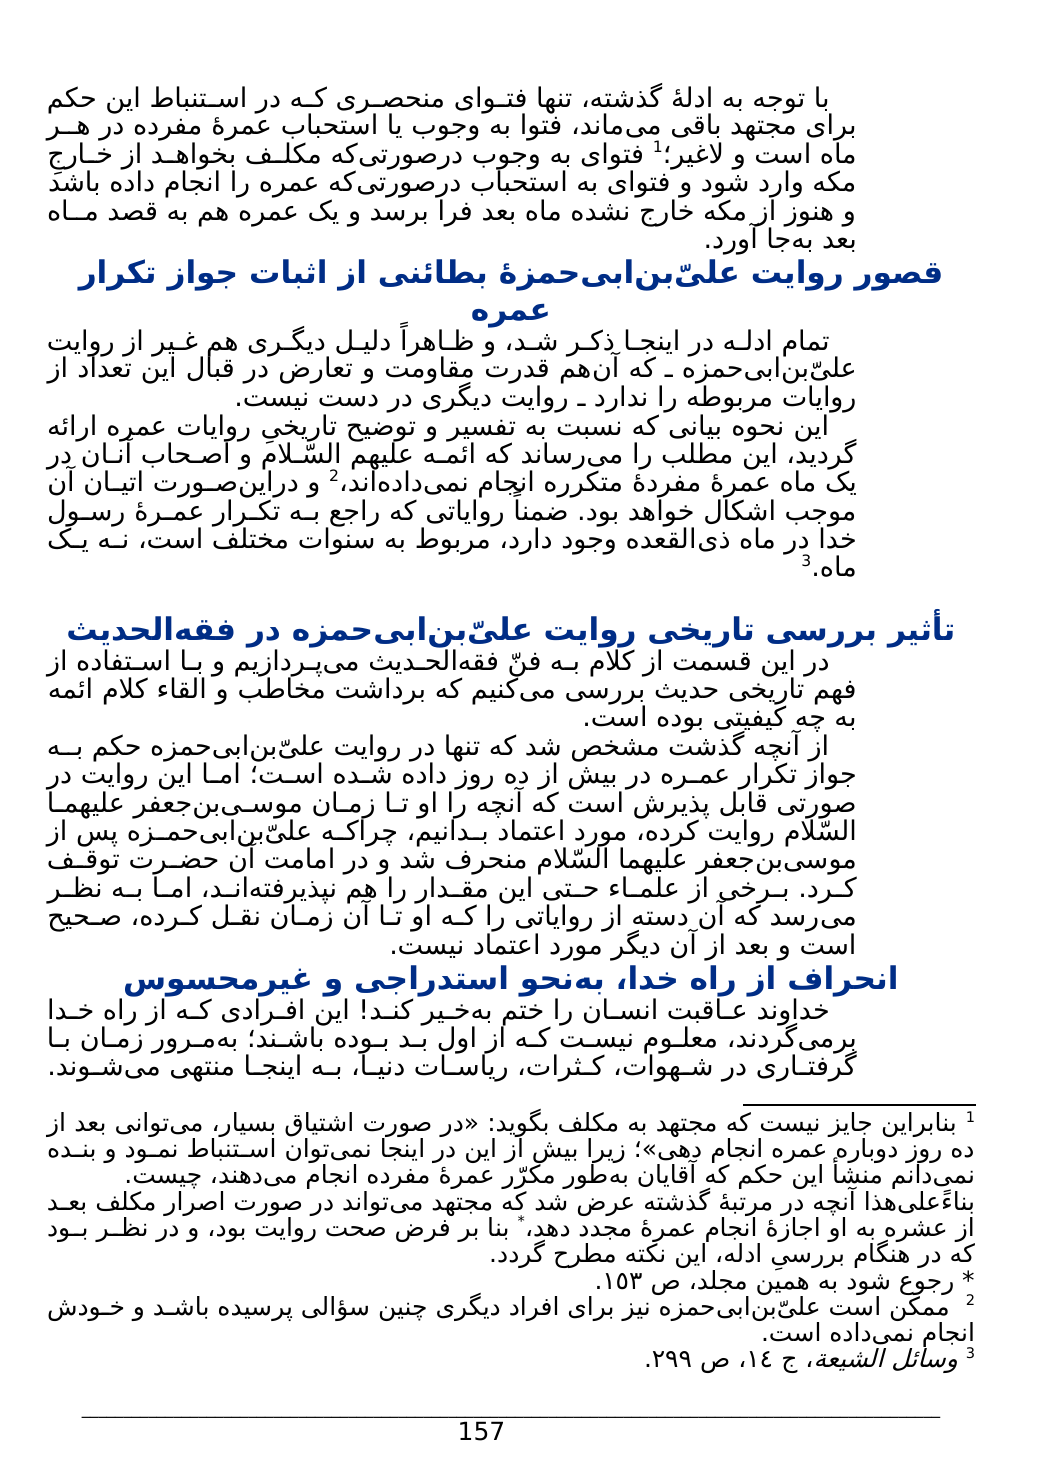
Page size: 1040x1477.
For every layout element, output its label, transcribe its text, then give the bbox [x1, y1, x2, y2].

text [47, 997, 857, 1082]
subtitle قصور روایت علیّ‌بن‌ابی‌حمزۀ بطائنی از اثبات جواز تکرار عمره [47, 255, 975, 328]
text از آنچه گذشت مشخص شد که تنها در روایت علیّ‌بن‌ابی‌حمزه حکم به جواز تکرار عمره در بیش از ده روز داده شده است؛ اما این روایت در صورتی قابل پذیرش است که آنچه را او تا زمان موسی‌بن‌جعفر علیهما السّلام روایت کرده، مورد اعتماد بدانیم، چراکه علیّ‌بن‌ابی‌حمزه پس از موسی‌بن‌جعفر علیهما السّلام منحرف شد و در امامت آن حضرت توقف کرد. برخی از علماء حتی این مقدار را هم نپذیرفته‌اند، اما به نظر می‌رسد که آن دسته از روایاتی را که او تا آن زمان نقل کرده، صحیح است و بعد از آن دیگر مورد اعتماد نیست. [47, 733, 857, 961]
text این نحوه بیانی که نسبت به تفسیر و توضیح تاریخیِ روایات عمره ارائه گردید، این مطلب را می‌رساند که ائمه علیهم السّلام و اصحاب آنان در یک ماه عمرۀ مفردۀ متکرره انجام نمی‌داده‌اند، و دراین‌صورت اتیان آن موجب اشکال خواهد بود. ضمناً روایاتی که راجع به تکرار عمرۀ رسول خدا در ماه ذی‌‌القعده وجود دارد، مربوط به سنوات مختلف است، نه یک ماه. [47, 413, 857, 583]
text با توجه به ادلۀ گذشته، تنها فتوای منحصری که در استنباط این حکم برای مجتهد باقی می‌ماند، فتوا به وجوب یا استحباب عمرۀ مفرده در هر ماه است و لاغیر؛ فتوای به وجوب درصورتی‌که مکلف بخواهد از خارجِ مکه وارد شود و فتوای به استحباب در‌صورتی‌که عمره را انجام داده باشد و هنوز از مکه خارج نشده ماه بعد فرا برسد و یک عمره هم به قصد ماه بعد به‌جا آورد. [47, 84, 857, 255]
text تمام ادله در اینجا ذکر شد، و ظاهراً دلیل دیگری هم غیر از روایت علیّ‌بن‌ابی‌حمزه ـ که آن‌هم قدرت مقاومت و تعارض در قبال این تعداد از روایات مربوطه را ندارد ـ روایت دیگری در دست نیست. [47, 328, 857, 413]
subtitle تأثیر بررسی تاریخی روایت علیّ‌بن‌ابی‌حمزه در فقه‌الحدیث [47, 612, 975, 648]
text در این قسمت از کلام به فنّ فقه‌الحدیث می‌پردازیم و با استفاده از فهم تاریخی حدیث بررسی می‌کنیم که برداشت مخاطب و القاء کلام ائمه به چه کیفیتی بوده است. [47, 648, 857, 733]
subtitle انحراف از راه خدا، به‌نحو استدراجی و غیرمحسوس [47, 961, 975, 997]
